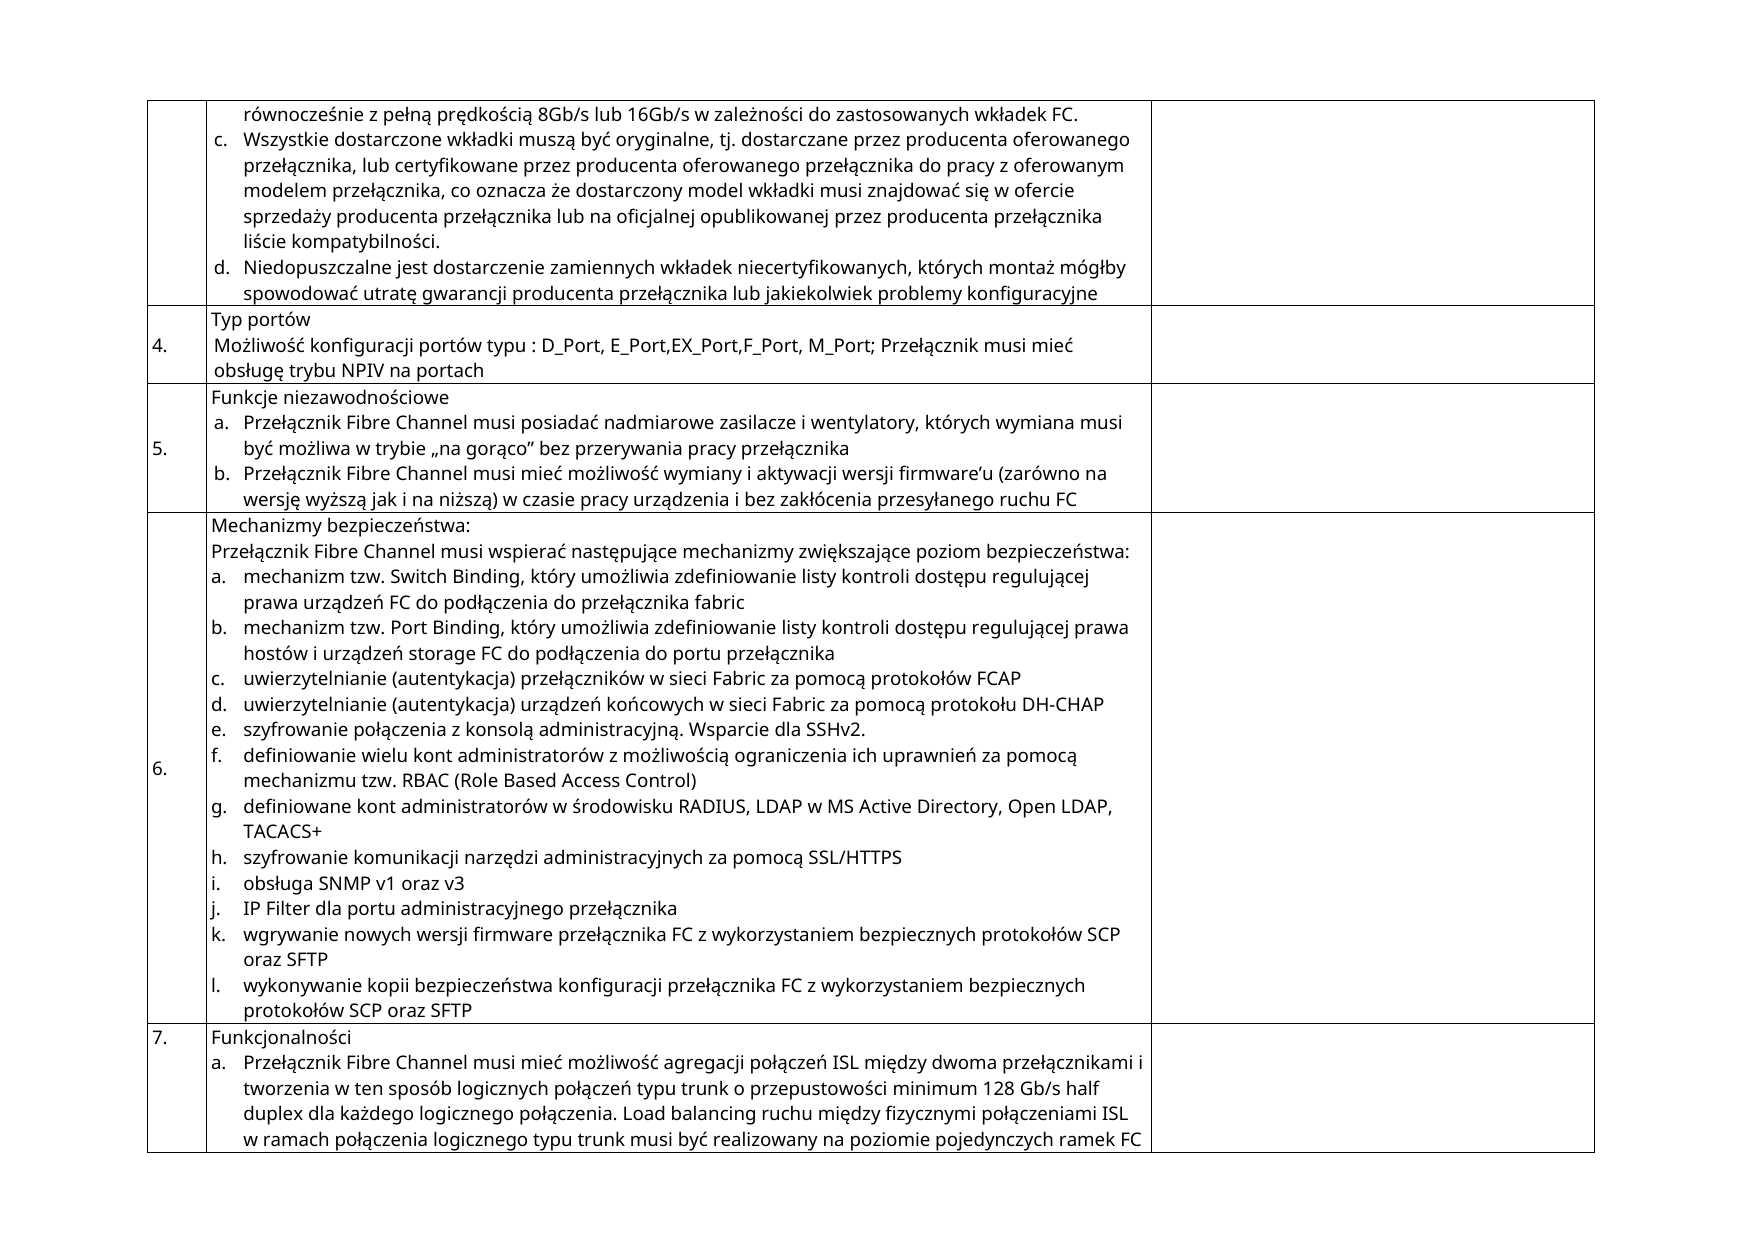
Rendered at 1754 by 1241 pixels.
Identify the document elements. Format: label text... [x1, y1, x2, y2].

table_cell [1152, 101, 1594, 305]
table_cell [1152, 306, 1594, 383]
table_cell Funkcje niezawodnościowe Przełącznik Fibre Channel musi posiadać nadmiarowe zasilacze i wentylatory, których wymiana musi być możliwa w trybie „na gorąco” bez przerywania pracy przełącznika Przełącznik Fibre Channel musi mieć możliwość wymiany i aktywacji wersji firmware’u (zarówno na wersję wyższą jak i na niższą) w czasie pracy urządzenia i bez zakłócenia przesyłanego ruchu FC [207, 384, 1151, 512]
table_cell 7. [148, 1024, 206, 1152]
table_cell [1152, 513, 1594, 1023]
table_cell 6. [148, 513, 206, 1023]
table_cell 4. [148, 306, 206, 383]
table_cell Typ portów Możliwość konfiguracji portów typu : D_Port, E_Port,EX_Port,F_Port, M_Port; Przełącznik musi mieć obsługę trybu NPIV na portach [207, 306, 1151, 383]
table_cell 5. [148, 384, 206, 512]
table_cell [207, 1024, 1151, 1152]
table_cell 3. [148, 101, 206, 305]
table_cell [1152, 384, 1594, 512]
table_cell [207, 101, 1151, 305]
table_cell [1152, 1024, 1594, 1152]
table_cell Mechanizmy bezpieczeństwa: Przełącznik Fibre Channel musi wspierać następujące mechanizmy zwiększające poziom bezpieczeństwa: mechanizm tzw. Switch Binding, który umożliwia zdefiniowanie listy kontroli dostępu regulującej prawa urządzeń FC do podłączenia do przełącznika fabric mechanizm tzw. Port Binding, który umożliwia zdefiniowanie listy kontroli dostępu regulującej prawa hostów i urządzeń storage FC do podłączenia do portu przełącznika uwierzytelnianie (autentykacja) przełączników w sieci Fabric za pomocą protokołów FCAP uwierzytelnianie (autentykacja) urządzeń końcowych w sieci Fabric za pomocą protokołu DH-CHAP szyfrowanie połączenia z konsolą administracyjną. Wsparcie dla SSHv2. definiowanie wielu kont administratorów z możliwością ograniczenia ich uprawnień za pomocą mechanizmu tzw. RBAC (Role Based Access Control) definiowane kont administratorów w środowisku RADIUS, LDAP w MS Active Directory, Open LDAP, TACACS+ szyfrowanie komunikacji narzędzi administracyjnych za pomocą SSL/HTTPS obsługa SNMP v1 oraz v3 IP Filter dla portu administracyjnego przełącznika wgrywanie nowych wersji firmware przełącznika FC z wykorzystaniem bezpiecznych protokołów SCP oraz SFTP wykonywanie kopii bezpieczeństwa konfiguracji przełącznika FC z wykorzystaniem bezpiecznych protokołów SCP oraz SFTP [207, 513, 1151, 1023]
